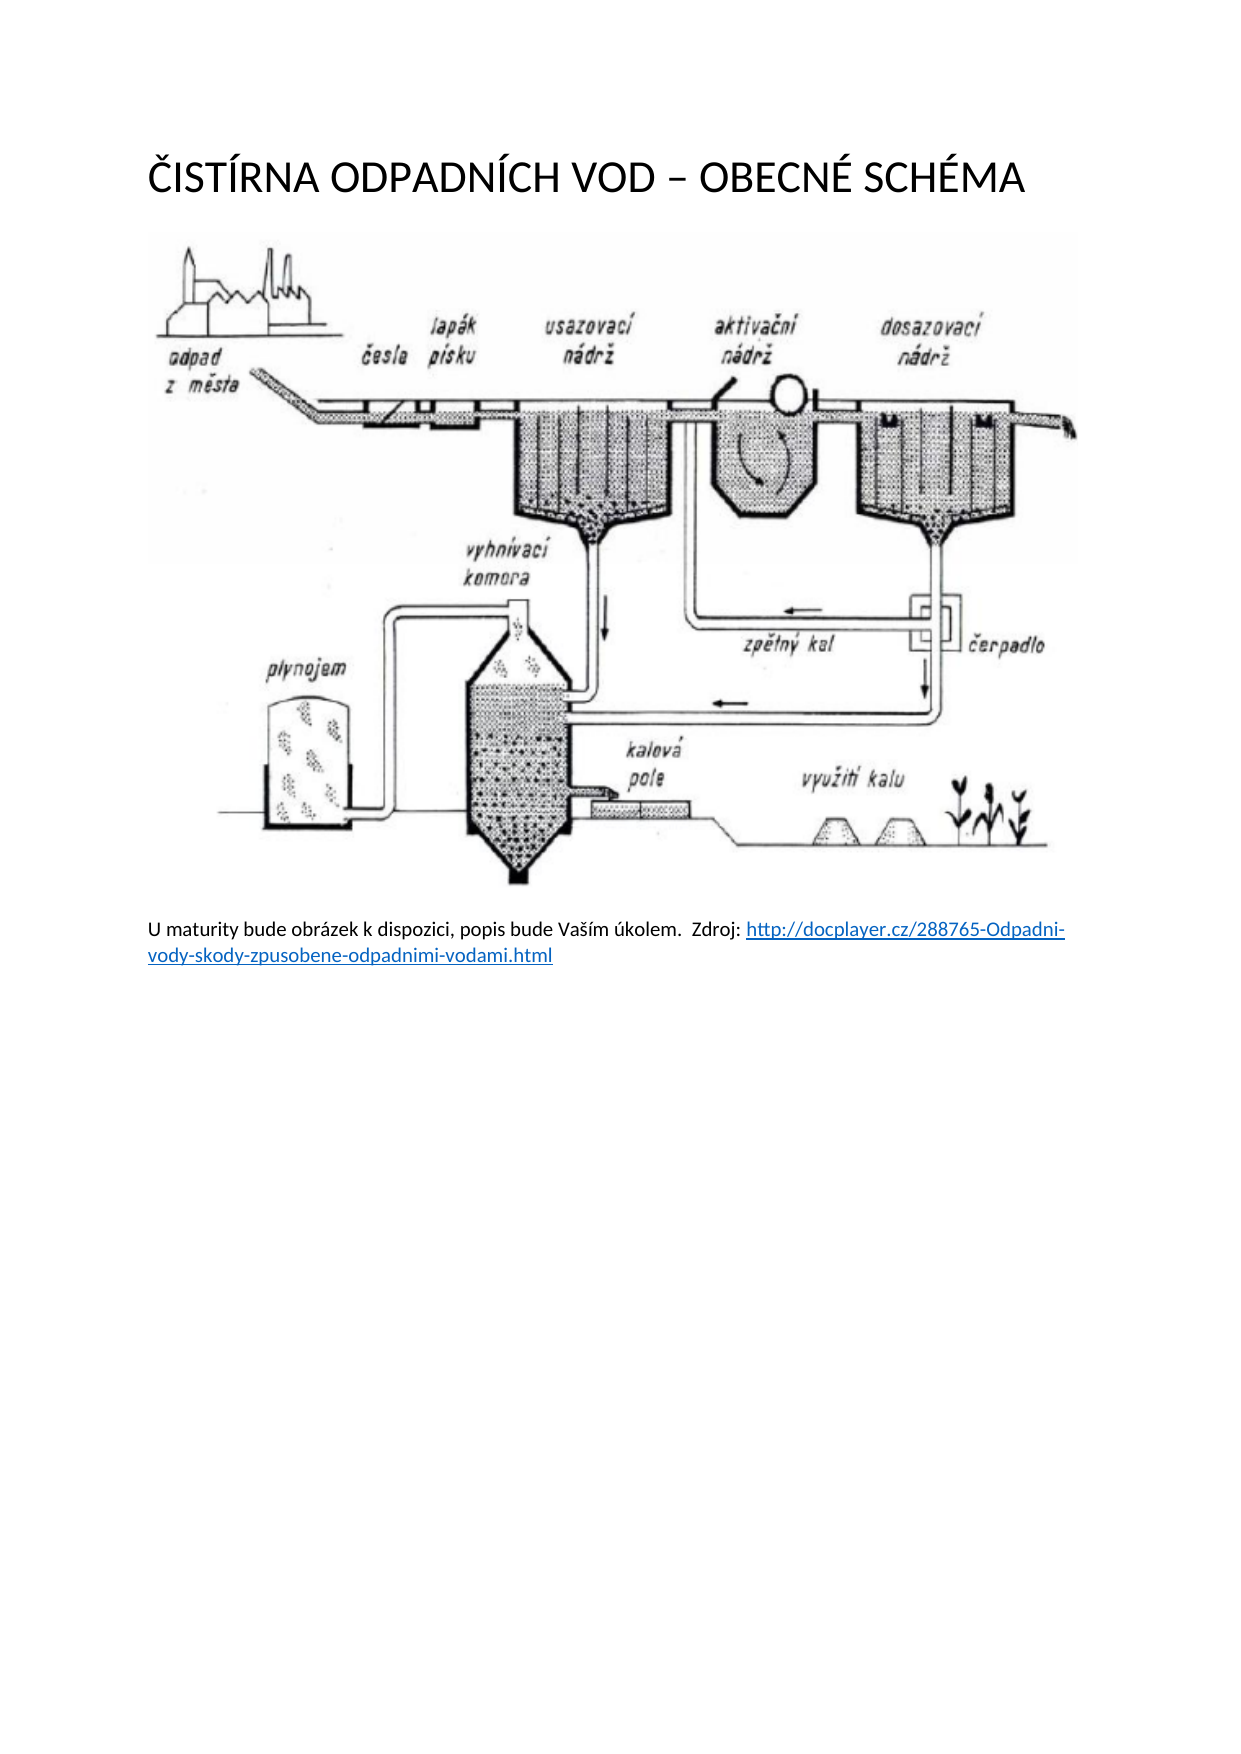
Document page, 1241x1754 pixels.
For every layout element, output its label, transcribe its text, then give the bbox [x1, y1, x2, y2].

text U maturity bude obrázek k dispozici, popis bude Vaším úkolem. Zdroj: http://docplayer.cz/288765-Odpadni-vody-skody-zpusobene-odpadnimi-vodami.html [148, 917, 1092, 967]
text ČISTÍRNA ODPADNÍCH VOD – OBECNÉ SCHÉMA [148, 148, 1092, 204]
picture [147, 232, 1079, 892]
